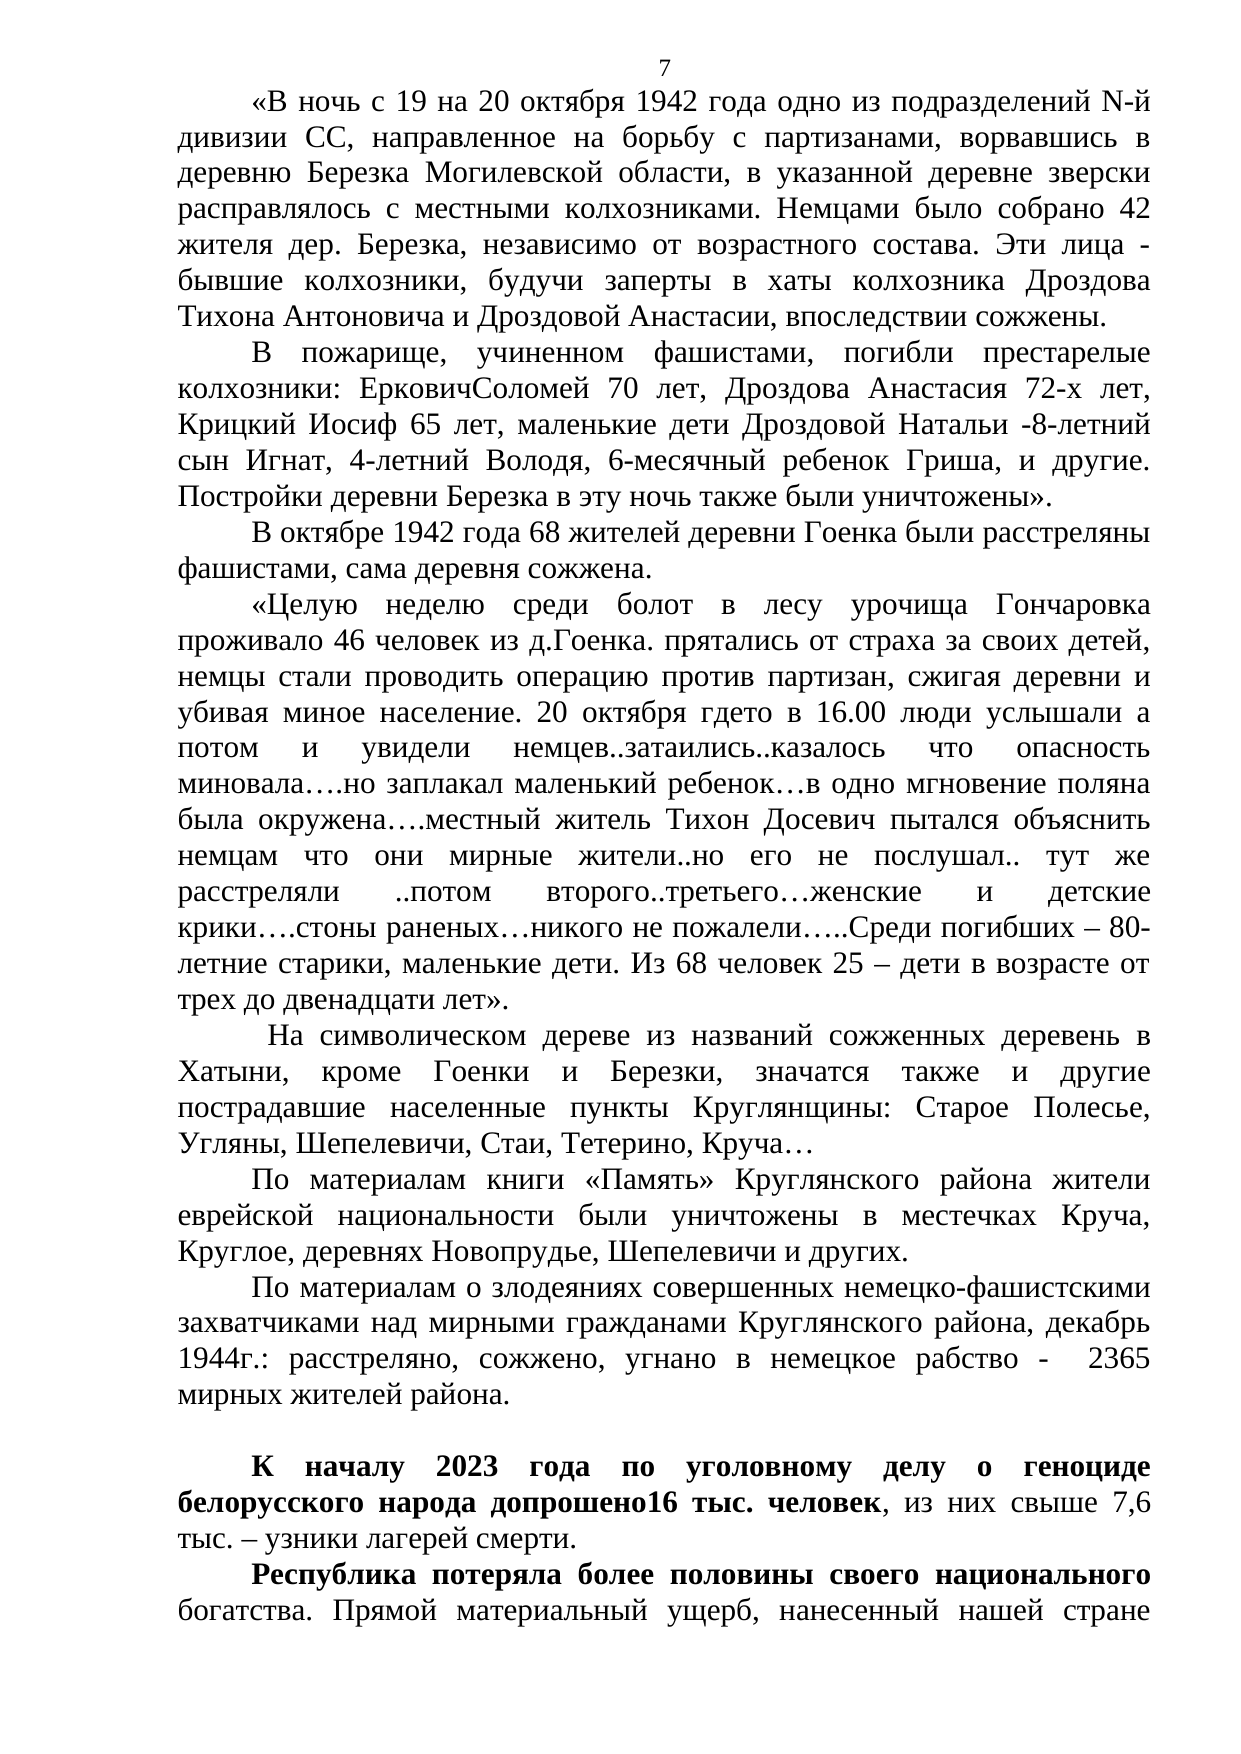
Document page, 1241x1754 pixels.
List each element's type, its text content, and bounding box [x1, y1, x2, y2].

text «Целую неделю среди болот в лесу урочища Гончаровка проживало 46 человек из д.Гоенка. прятались от страха за своих детей, немцы стали проводить операцию против партизан, сжигая деревни и убивая миное население. 20 октября гдето в 16.00 люди услышали а потом и увидели немцев..затаились..казалось что опасность миновала….но заплакал маленький ребенок…в одно мгновение поляна была окружена….местный житель Тихон Досевич пытался объяснить немцам что они мирные жители..но его не послушал.. тут же расстреляли ..потом второго..третьего…женские и детские крики….стоны раненых…никого не пожалели…..Среди погибших – 80-летние старики, маленькие дети. Из 68 человек 25 – дети в возрасте от трех до двенадцати лет». [177, 585, 1152, 1016]
text К началу 2023 года по уголовному делу о геноциде белорусского народа допрошено16 тыс. человек, из них свыше 7,6 тыс. – узники лагерей смерти. [177, 1447, 1152, 1555]
text В октябре 1942 года 68 жителей деревни Гоенка были расстреляны фашистами, сама деревня сожжена. [177, 513, 1152, 585]
text В пожарище, учиненном фашистами, погибли престарелые колхозники: ЕрковичСоломей 70 лет, Дроздова Анастасия 72-х лет, Крицкий Иосиф 65 лет, маленькие дети Дроздовой Натальи -8-летний сын Игнат, 4-летний Володя, 6-месячный ребенок Гриша, и другие. Постройки деревни Березка в эту ночь также были уничтожены». [177, 333, 1152, 513]
text На символическом дереве из названий сожженных деревень в Хатыни, кроме Гоенки и Березки, значатся также и другие пострадавшие населенные пункты Круглянщины: Старое Полесье, Угляны, Шепелевичи, Стаи, Тетерино, Круча… [177, 1016, 1152, 1160]
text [177, 1555, 1152, 1627]
text «В ночь с 19 на 20 октября 1942 года одно из подразделений N-й дивизии СС, направленное на борьбу с партизанами, ворвавшись в деревню Березка Могилевской области, в указанной деревне зверски расправлялось с местными колхозниками. Немцами было собрано 42 жителя дер. Березка, независимо от возрастного состава. Эти лица - бывшие колхозники, будучи заперты в хаты колхозника Дроздова Тихона Антоновича и Дроздовой Анастасии, впоследствии сожжены. [177, 82, 1152, 333]
text По материалам книги «Память» Круглянского района жители еврейской национальности были уничтожены в местечках Круча, Круглое, деревнях Новопрудье, Шепелевичи и других. [177, 1160, 1152, 1268]
text По материалам о злодеяниях совершенных немецко-фашистскими захватчиками над мирными гражданами Круглянского района, декабрь 1944г.: расстреляно, сожжено, угнано в немецкое рабство - 2365 мирных жителей района. [177, 1268, 1152, 1412]
